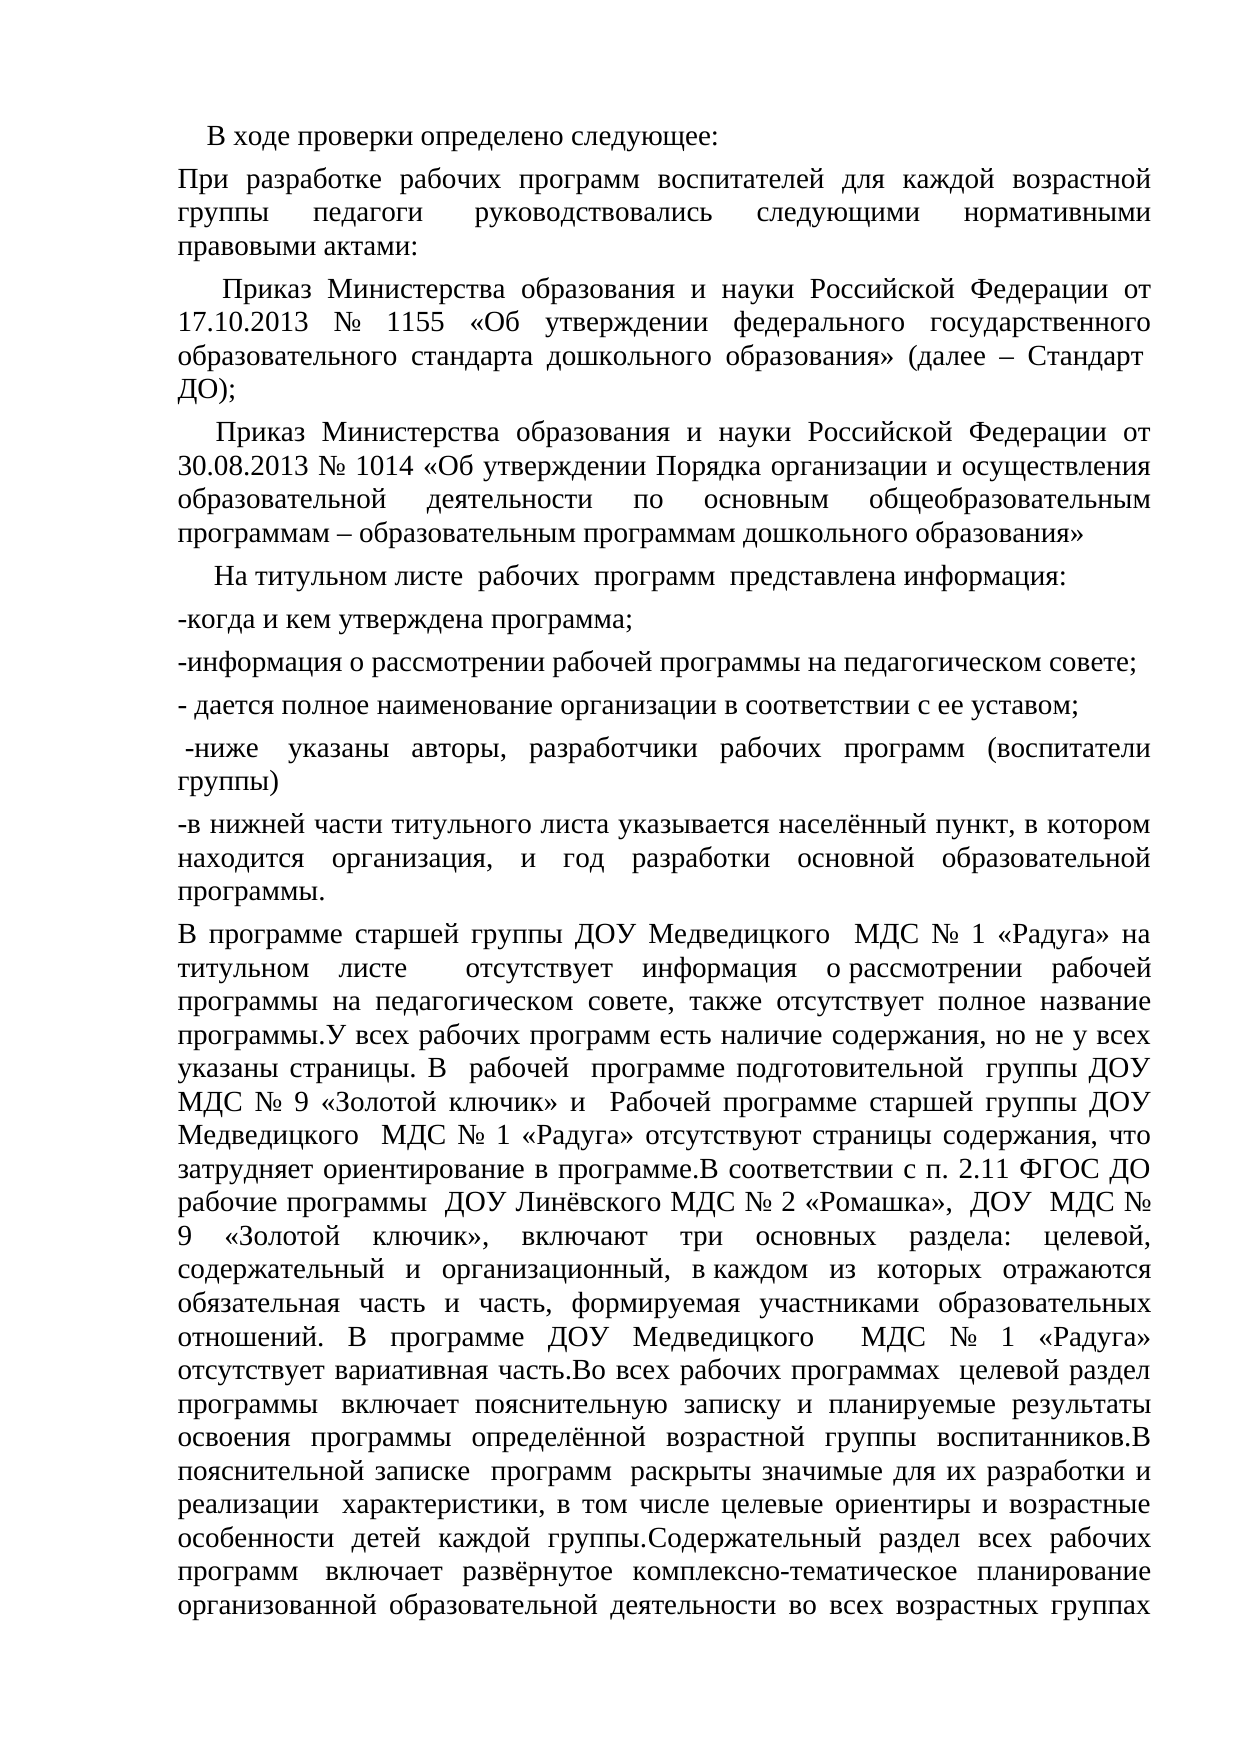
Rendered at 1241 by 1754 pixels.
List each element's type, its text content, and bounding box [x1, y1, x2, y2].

text -когда и кем утверждена программа; [177, 601, 1152, 634]
text -в нижней части титульного листа указывается населённый пункт, в котором находится организация, и год разработки основной образовательной программы. [177, 806, 1152, 907]
text Приказ Министерства образования и науки Российской Федерации от 17.10.2013 № 1155 «Об утверждении федерального государственного образовательного стандарта дошкольного образования» (далее – Стандарт ДО); [177, 271, 1152, 405]
text - дается полное наименование организации в соответствии с ее уставом; [177, 687, 1152, 720]
text -ниже указаны авторы, разработчики рабочих программ (воспитатели группы) [177, 730, 1152, 797]
text На титульном листе рабочих программ представлена информация: [177, 558, 1152, 592]
text Приказ Министерства образования и науки Российской Федерации от 30.08.2013 № 1014 «Об утверждении Порядка организации и осуществления образовательной деятельности по основным общеобразовательным программам – образовательным программам дошкольного образования» [177, 414, 1152, 549]
text В ходе проверки определено следующее: [177, 118, 1152, 152]
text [177, 916, 1152, 1621]
text -информация о рассмотрении рабочей программы на педагогическом совете; [177, 644, 1152, 677]
text При разработке рабочих программ воспитателей для каждой возрастной группы педагоги руководствовались следующими нормативными правовыми актами: [177, 161, 1152, 262]
